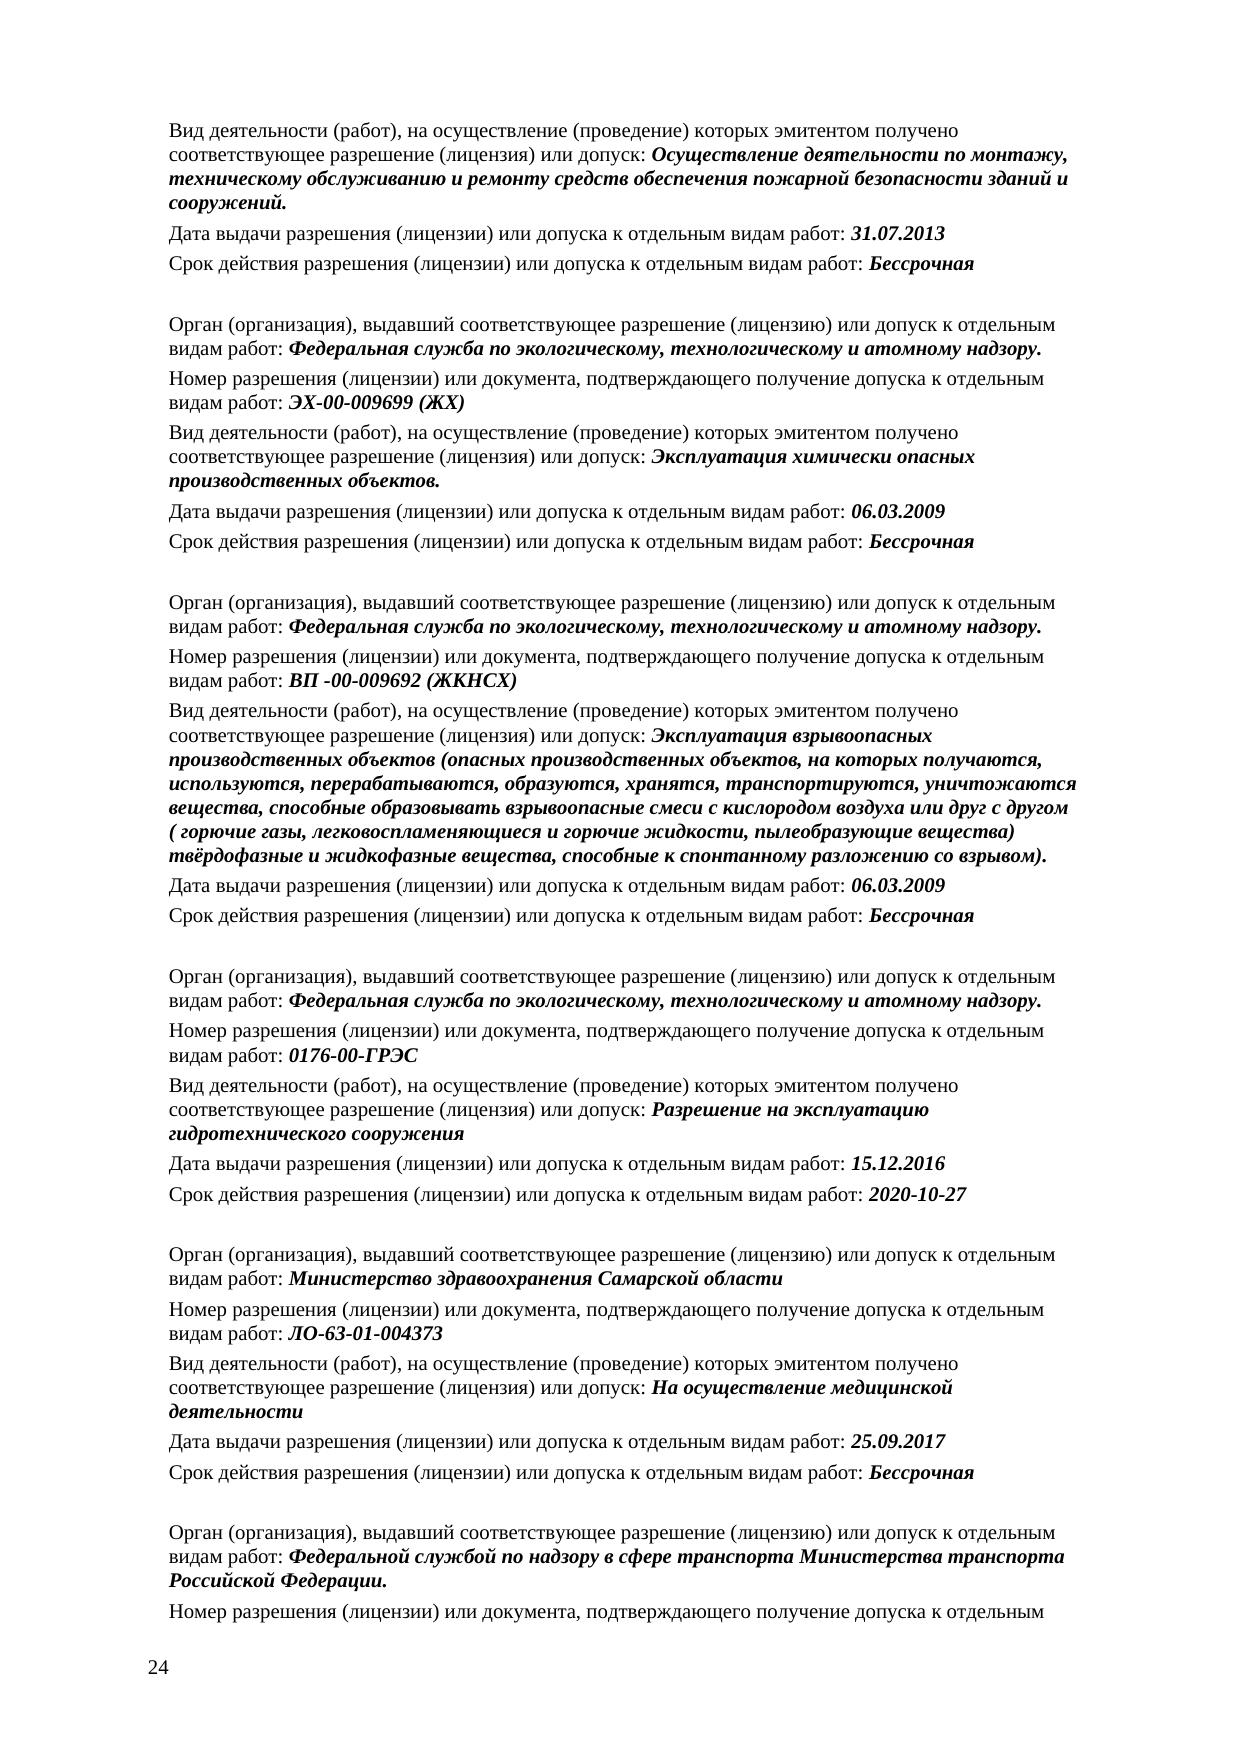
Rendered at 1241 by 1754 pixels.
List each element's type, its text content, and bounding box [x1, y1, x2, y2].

text Орган (организация), выдавший соответствующее разрешение (лицензию) или допуск к отдельным видам работ: Федеральная служба по экологическому, технологическому и атомному надзору. [168, 964, 1092, 1012]
text Дата выдачи разрешения (лицензии) или допуска к отдельным видам работ: 06.03.2009 [168, 873, 1092, 897]
text Срок действия разрешения (лицензии) или допуска к отдельным видам работ: Бессрочная [168, 903, 1092, 927]
text Срок действия разрешения (лицензии) или допуска к отдельным видам работ: Бессрочная [168, 251, 1092, 275]
text Номер разрешения (лицензии) или документа, подтверждающего получение допуска к отдельным видам работ: ВП -00-009692 (ЖКНСХ) [168, 644, 1092, 692]
text Вид деятельности (работ), на осуществление (проведение) которых эмитентом получено соответствующее разрешение (лицензия) или допуск: Осуществление деятельности по монтажу, техническому обслуживанию и ремонту средств обеспечения пожарной безопасности зданий и сооружений. [168, 118, 1092, 214]
text Орган (организация), выдавший соответствующее разрешение (лицензию) или допуск к отдельным видам работ: Министерство здравоохранения Самарской области [168, 1242, 1092, 1290]
text Срок действия разрешения (лицензии) или допуска к отдельным видам работ: Бессрочная [168, 529, 1092, 553]
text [168, 1599, 1092, 1623]
text Номер разрешения (лицензии) или документа, подтверждающего получение допуска к отдельным видам работ: 0176-00-ГРЭС [168, 1018, 1092, 1067]
text Дата выдачи разрешения (лицензии) или допуска к отдельным видам работ: 15.12.2016 [168, 1151, 1092, 1175]
text Орган (организация), выдавший соответствующее разрешение (лицензию) или допуск к отдельным видам работ: Федеральная служба по экологическому, технологическому и атомному надзору. [168, 312, 1092, 360]
text Вид деятельности (работ), на осуществление (проведение) которых эмитентом получено соответствующее разрешение (лицензия) или допуск: Разрешение на эксплуатацию гидротехнического сооружения [168, 1073, 1092, 1145]
text Орган (организация), выдавший соответствующее разрешение (лицензию) или допуск к отдельным видам работ: Федеральной службой по надзору в сфере транспорта Министерства транспорта Российской Федерации. [168, 1520, 1092, 1592]
text Вид деятельности (работ), на осуществление (проведение) которых эмитентом получено соответствующее разрешение (лицензия) или допуск: Эксплуатация химически опасных производственных объектов. [168, 420, 1092, 492]
text Срок действия разрешения (лицензии) или допуска к отдельным видам работ: 2020-10-27 [168, 1182, 1092, 1206]
text Вид деятельности (работ), на осуществление (проведение) которых эмитентом получено соответствующее разрешение (лицензия) или допуск: Эксплуатация взрывоопасных производственных объектов (опасных производственных объектов, на которых получаются, используются, перерабатываются, образуются, хранятся, транспортируются, уничтожаются вещества, способные образовывать взрывоопасные смеси с кислородом воздуха или друг с другом ( горючие газы, легковоспламеняющиеся и горючие жидкости, пылеобразующие вещества) твёрдофазные и жидкофазные вещества, способные к спонтанному разложению со взрывом). [168, 698, 1092, 867]
text Дата выдачи разрешения (лицензии) или допуска к отдельным видам работ: 25.09.2017 [168, 1429, 1092, 1453]
text Вид деятельности (работ), на осуществление (проведение) которых эмитентом получено соответствующее разрешение (лицензия) или допуск: На осуществление медицинской деятельности [168, 1351, 1092, 1423]
text Срок действия разрешения (лицензии) или допуска к отдельным видам работ: Бессрочная [168, 1460, 1092, 1484]
text Дата выдачи разрешения (лицензии) или допуска к отдельным видам работ: 31.07.2013 [168, 221, 1092, 245]
text Орган (организация), выдавший соответствующее разрешение (лицензию) или допуск к отдельным видам работ: Федеральная служба по экологическому, технологическому и атомному надзору. [168, 590, 1092, 638]
text Номер разрешения (лицензии) или документа, подтверждающего получение допуска к отдельным видам работ: ЛО-63-01-004373 [168, 1297, 1092, 1345]
text Дата выдачи разрешения (лицензии) или допуска к отдельным видам работ: 06.03.2009 [168, 499, 1092, 523]
text Номер разрешения (лицензии) или документа, подтверждающего получение допуска к отдельным видам работ: ЭХ-00-009699 (ЖХ) [168, 366, 1092, 414]
